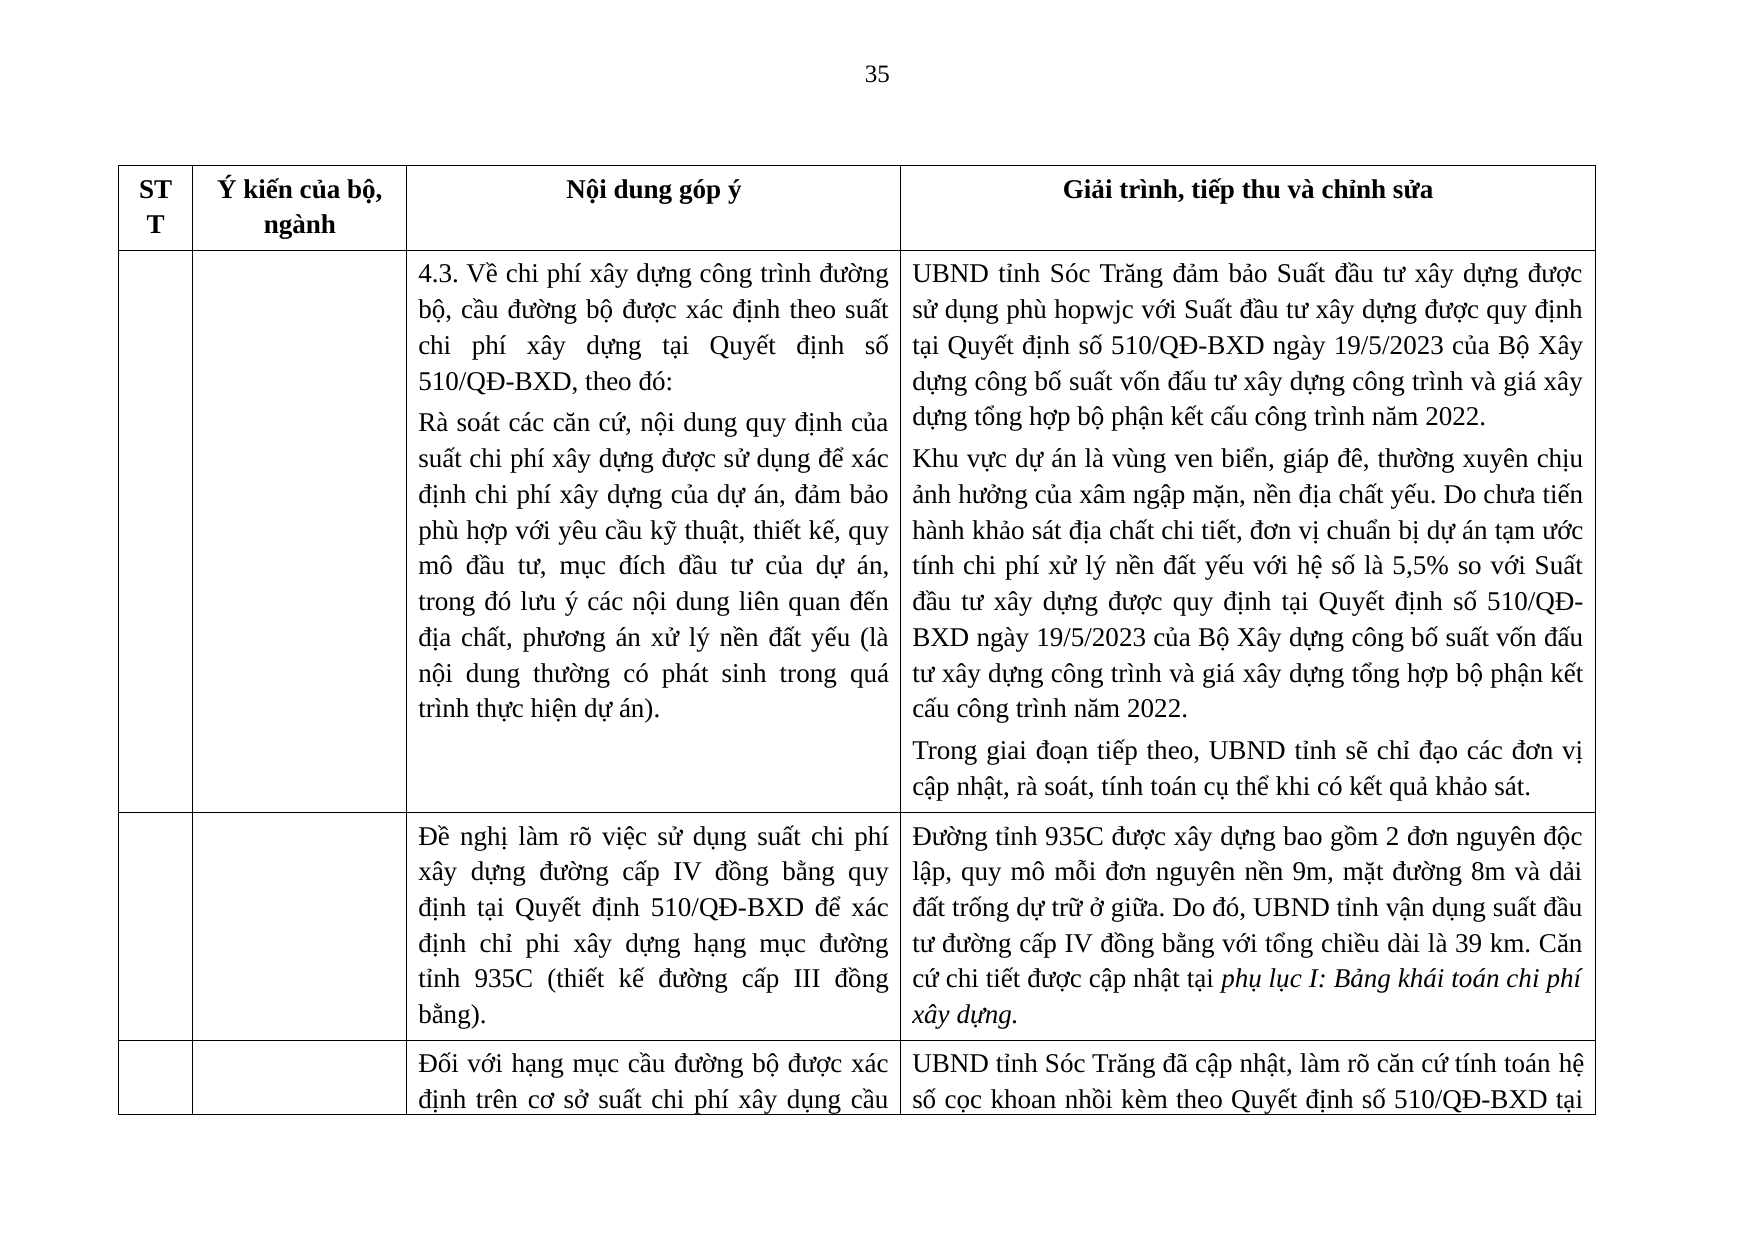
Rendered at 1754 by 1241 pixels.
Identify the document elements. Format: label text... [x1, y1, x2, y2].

table_header Ý kiến của bộ, ngành [193, 166, 406, 250]
table_cell Đề nghị làm rõ việc sử dụng suất chi phí xây dựng đường cấp IV đồng bằng quy định tại Quyết định 510/QĐ-BXD để xác định chỉ phi xây dựng hạng mục đường tỉnh 935C (thiết kế đường cấp III đồng bằng). [407, 813, 900, 1040]
table_cell [193, 813, 406, 1040]
table_header STT [119, 166, 192, 250]
table_cell [193, 251, 406, 812]
table_cell [119, 251, 192, 812]
table_cell Đường tỉnh 935C được xây dựng bao gồm 2 đơn nguyên độc lập, quy mô mỗi đơn nguyên nền 9m, mặt đường 8m và dải đất trống dự trữ ở giữa. Do đó, UBND tỉnh vận dụng suất đầu tư đường cấp IV đồng bằng với tổng chiều dài là 39 km. Căn cứ chi tiết được cập nhật tại phụ lục I: Bảng khái toán chi phí xây dựng. [901, 813, 1595, 1040]
table_cell [193, 1041, 406, 1114]
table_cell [901, 1041, 1595, 1114]
table_cell UBND tỉnh Sóc Trăng đảm bảo Suất đầu tư xây dựng được sử dụng phù hopwjc với Suất đầu tư xây dựng được quy định tại Quyết định số 510/QĐ-BXD ngày 19/5/2023 của Bộ Xây dựng công bố suất vốn đấu tư xây dựng công trình và giá xây dựng tổng hợp bộ phận kết cấu công trình năm 2022. Khu vực dự án là vùng ven biển, giáp đê, thường xuyên chịu ảnh hưởng của xâm ngập mặn, nền địa chất yếu. Do chưa tiến hành khảo sát địa chất chi tiết, đơn vị chuẩn bị dự án tạm ước tính chi phí xử lý nền đất yếu với hệ số là 5,5% so với Suất đầu tư xây dựng được quy định tại Quyết định số 510/QĐ-BXD ngày 19/5/2023 của Bộ Xây dựng công bố suất vốn đấu tư xây dựng công trình và giá xây dựng tổng hợp bộ phận kết cấu công trình năm 2022. Trong giai đoạn tiếp theo, UBND tỉnh sẽ chỉ đạo các đơn vị cập nhật, rà soát, tính toán cụ thể khi có kết quả khảo sát. [901, 251, 1595, 812]
table_header Giải trình, tiếp thu và chỉnh sửa [901, 166, 1595, 250]
table_cell [119, 813, 192, 1040]
table_header Nội dung góp ý [407, 166, 900, 250]
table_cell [407, 1041, 900, 1114]
table_cell 4.3. Về chi phí xây dựng công trình đường bộ, cầu đường bộ được xác định theo suất chi phí xây dựng tại Quyết định số 510/QĐ-BXD, theo đó: Rà soát các căn cứ, nội dung quy định của suất chi phí xây dựng được sử dụng để xác định chi phí xây dựng của dự án, đảm bảo phù hợp với yêu cầu kỹ thuật, thiết kế, quy mô đầu tư, mục đích đầu tư của dự án, trong đó lưu ý các nội dung liên quan đến địa chất, phương án xử lý nền đất yếu (là nội dung thường có phát sinh trong quá trình thực hiện dự án). [407, 251, 900, 812]
table_cell [119, 1041, 192, 1114]
